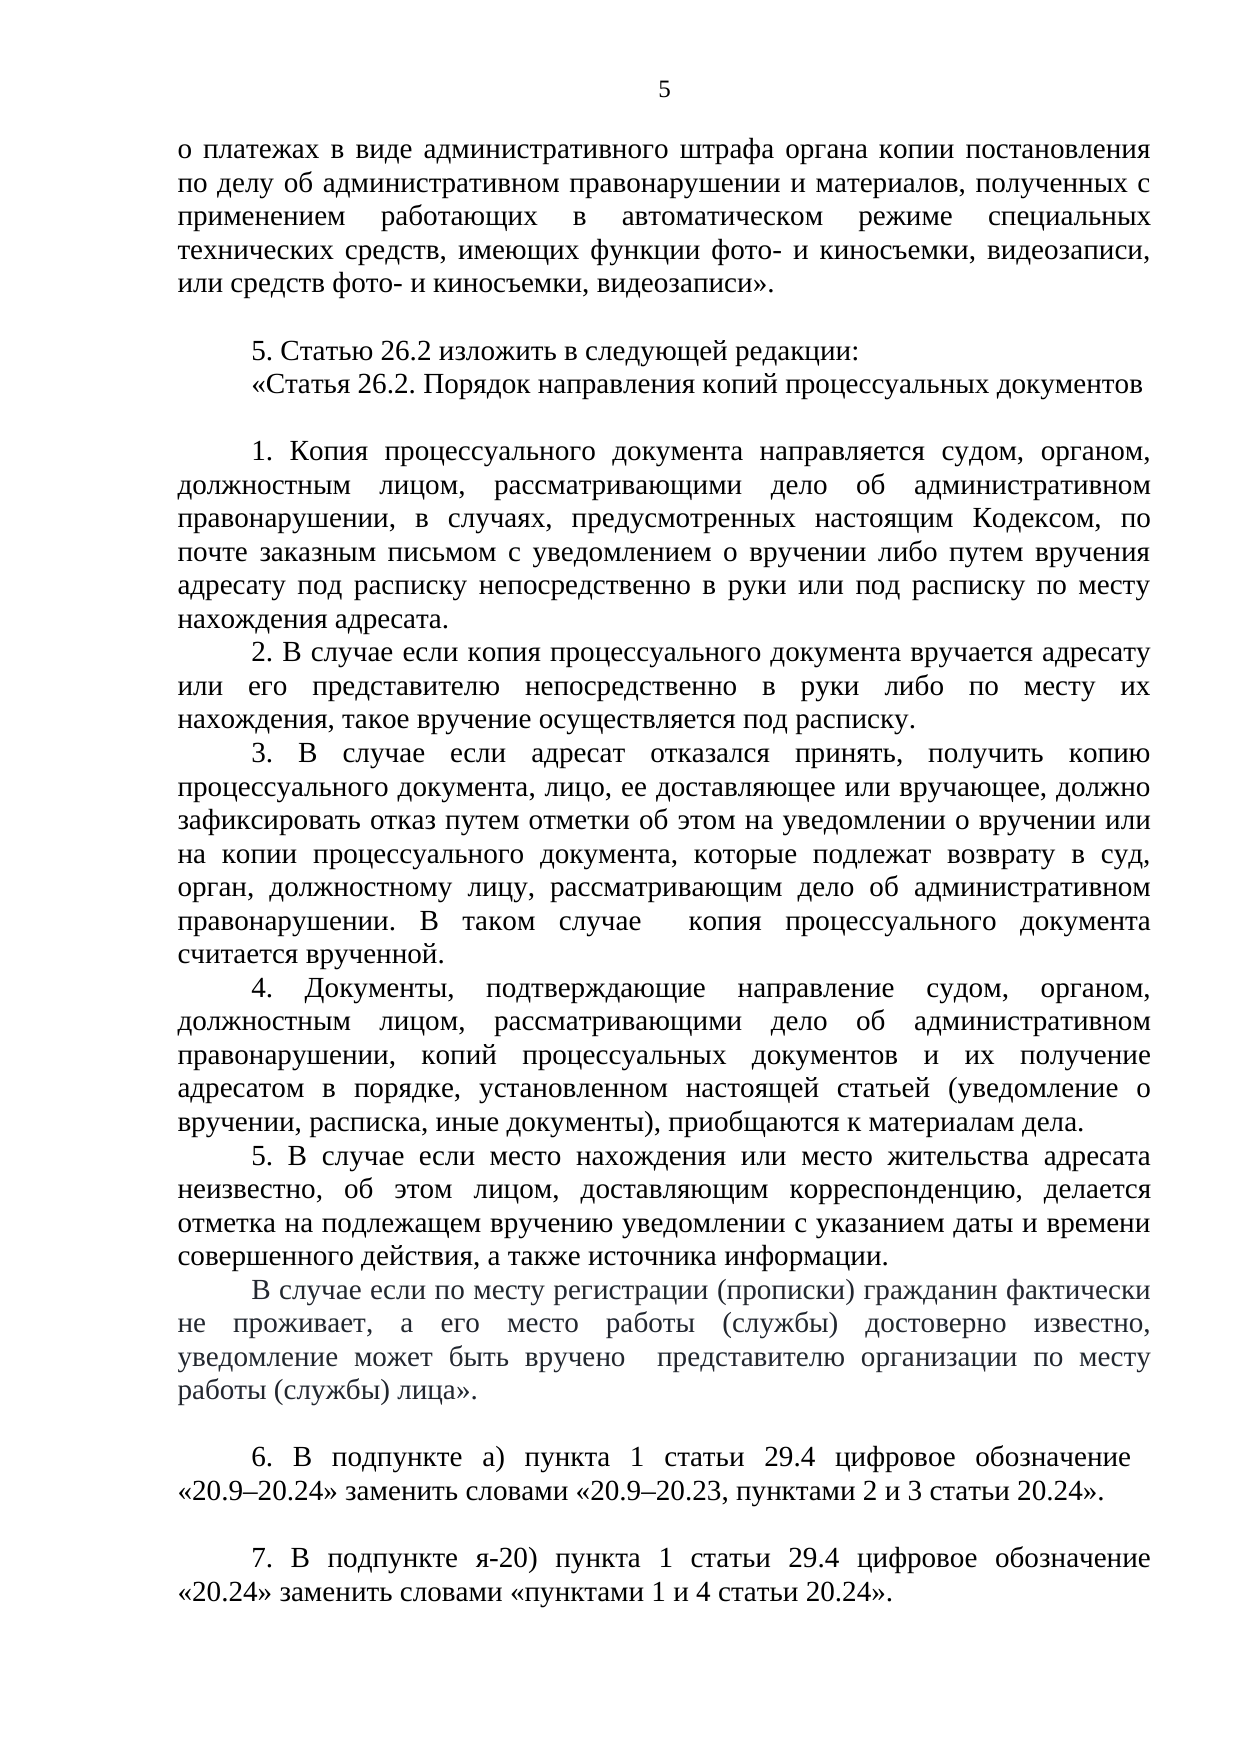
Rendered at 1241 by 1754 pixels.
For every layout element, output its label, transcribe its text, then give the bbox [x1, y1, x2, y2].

text 6. В подпункте а) пункта 1 статьи 29.4 цифровое обозначение «20.9–20.24» заменить словами «20.9–20.23, пунктами 2 и 3 статьи 20.24». [177, 1439, 1152, 1507]
text 5. Статью 26.2 изложить в следующей редакции: [177, 333, 1152, 366]
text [177, 131, 1152, 299]
text 4. Документы, подтверждающие направление судом, органом, должностным лицом, рассматривающими дело об административном правонарушении, копий процессуальных документов и их получение адресатом в порядке, установленном настоящей статьей (уведомление о вручении, расписка, иные документы), приобщаются к материалам дела. [177, 970, 1152, 1138]
text В случае если по месту регистрации (прописки) гражданин фактически не проживает, а его место работы (службы) достоверно известно, уведомление может быть вручено представителю организации по месту работы (службы) лица». [177, 1272, 1152, 1406]
text «Статья 26.2. Порядок направления копий процессуальных документов [177, 366, 1152, 400]
text 1. Копия процессуального документа направляется судом, органом, должностным лицом, рассматривающими дело об административном правонарушении, в случаях, предусмотренных настоящим Кодексом, по почте заказным письмом с уведомлением о вручении либо путем вручения адресату под расписку непосредственно в руки или под расписку по месту нахождения адресата. [177, 433, 1152, 634]
text 7. В подпункте я-20) пункта 1 статьи 29.4 цифровое обозначение «20.24» заменить словами «пунктами 1 и 4 статьи 20.24». [177, 1540, 1152, 1607]
text 3. В случае если адресат отказался принять, получить копию процессуального документа, лицо, ее доставляющее или вручающее, должно зафиксировать отказ путем отметки об этом на уведомлении о вручении или на копии процессуального документа, которые подлежат возврату в суд, орган, должностному лицу, рассматривающим дело об административном правонарушении. В таком случае копия процессуального документа считается врученной. [177, 735, 1152, 970]
text 5. В случае если место нахождения или место жительства адресата неизвестно, об этом лицом, доставляющим корреспонденцию, делается отметка на подлежащем вручению уведомлении с указанием даты и времени совершенного действия, а также источника информации. [177, 1138, 1152, 1272]
text 2. В случае если копия процессуального документа вручается адресату или его представителю непосредственно в руки либо по месту их нахождения, такое вручение осуществляется под расписку. [177, 634, 1152, 735]
